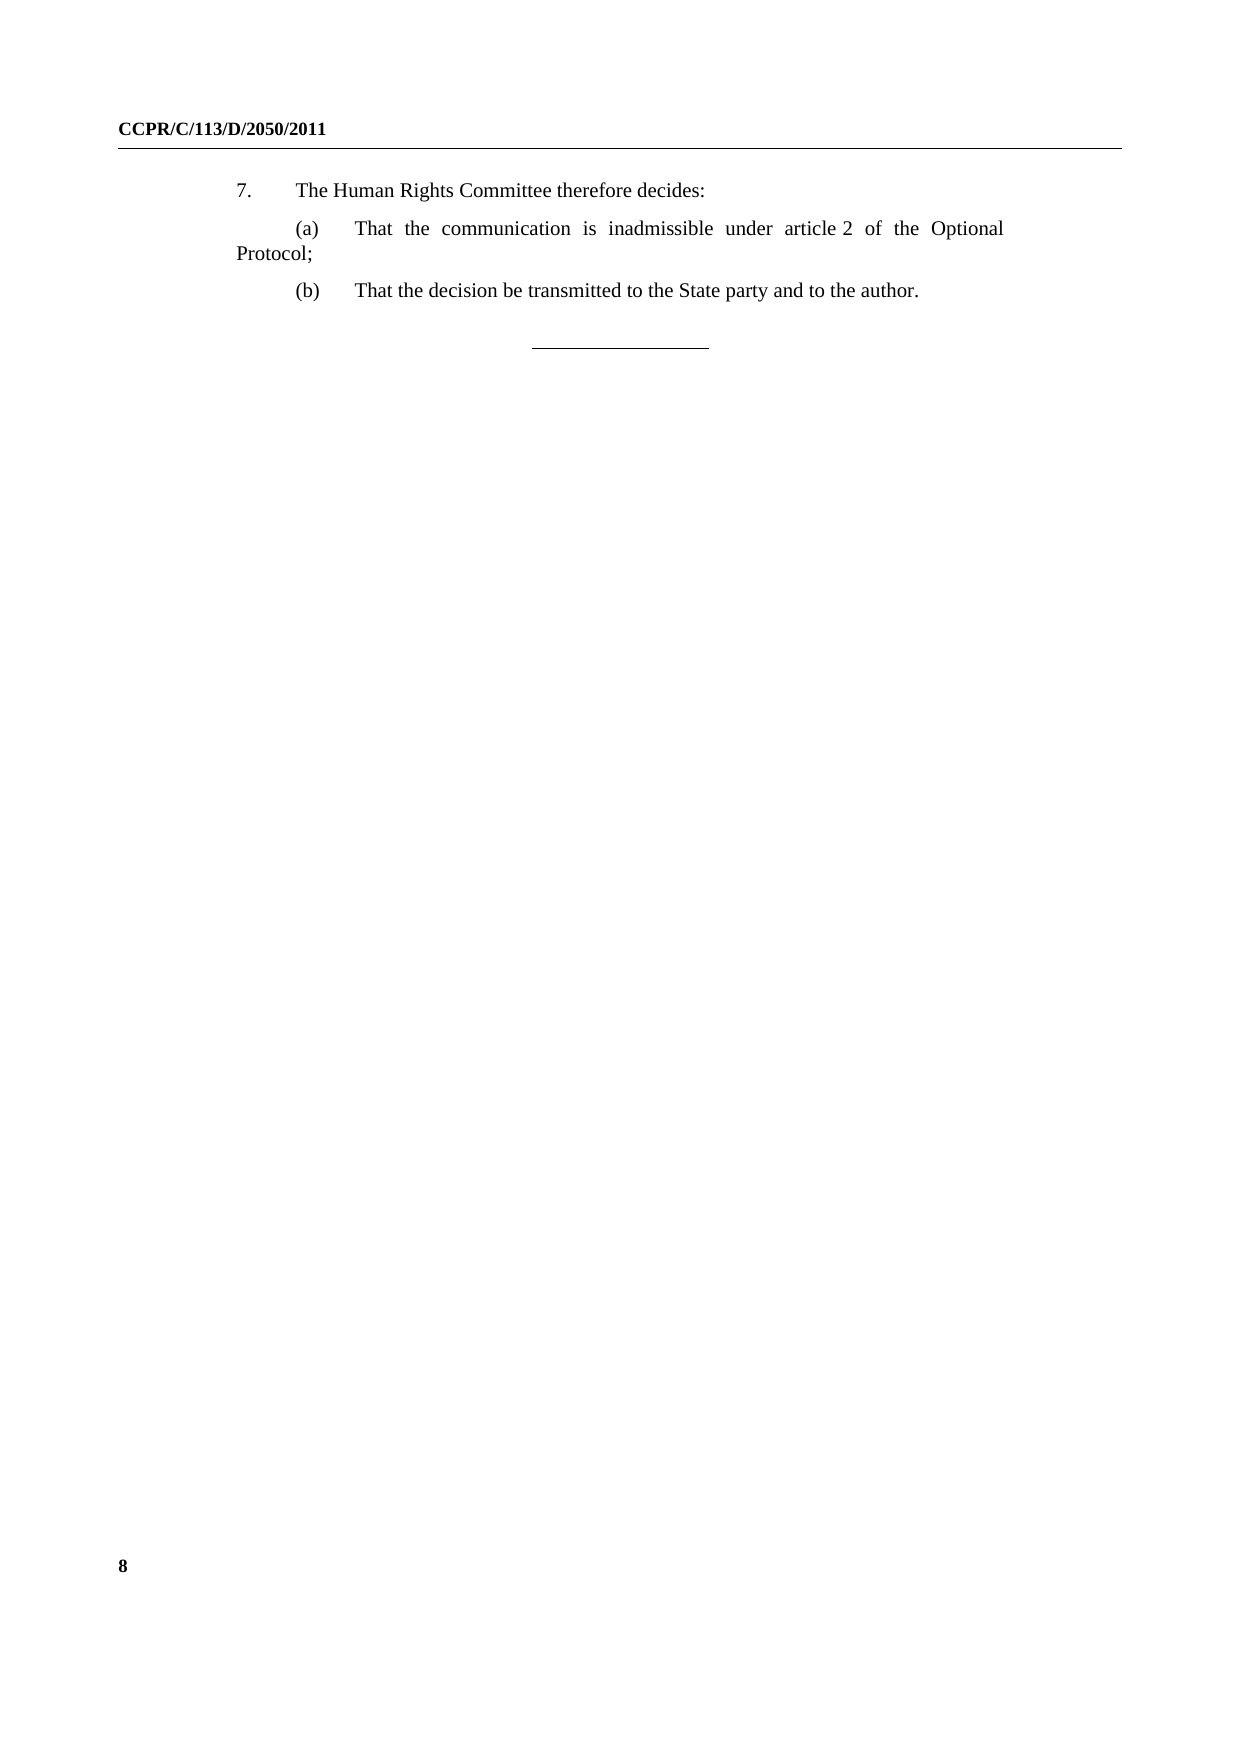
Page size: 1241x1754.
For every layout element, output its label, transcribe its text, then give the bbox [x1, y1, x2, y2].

text (b) That the decision be transmitted to the State party and to the author. [236, 277, 1004, 302]
text (a) That the communication is inadmissible under article 2 of the Optional Protocol; [236, 215, 1004, 265]
text 7. The Human Rights Committee therefore decides: [236, 177, 1004, 202]
